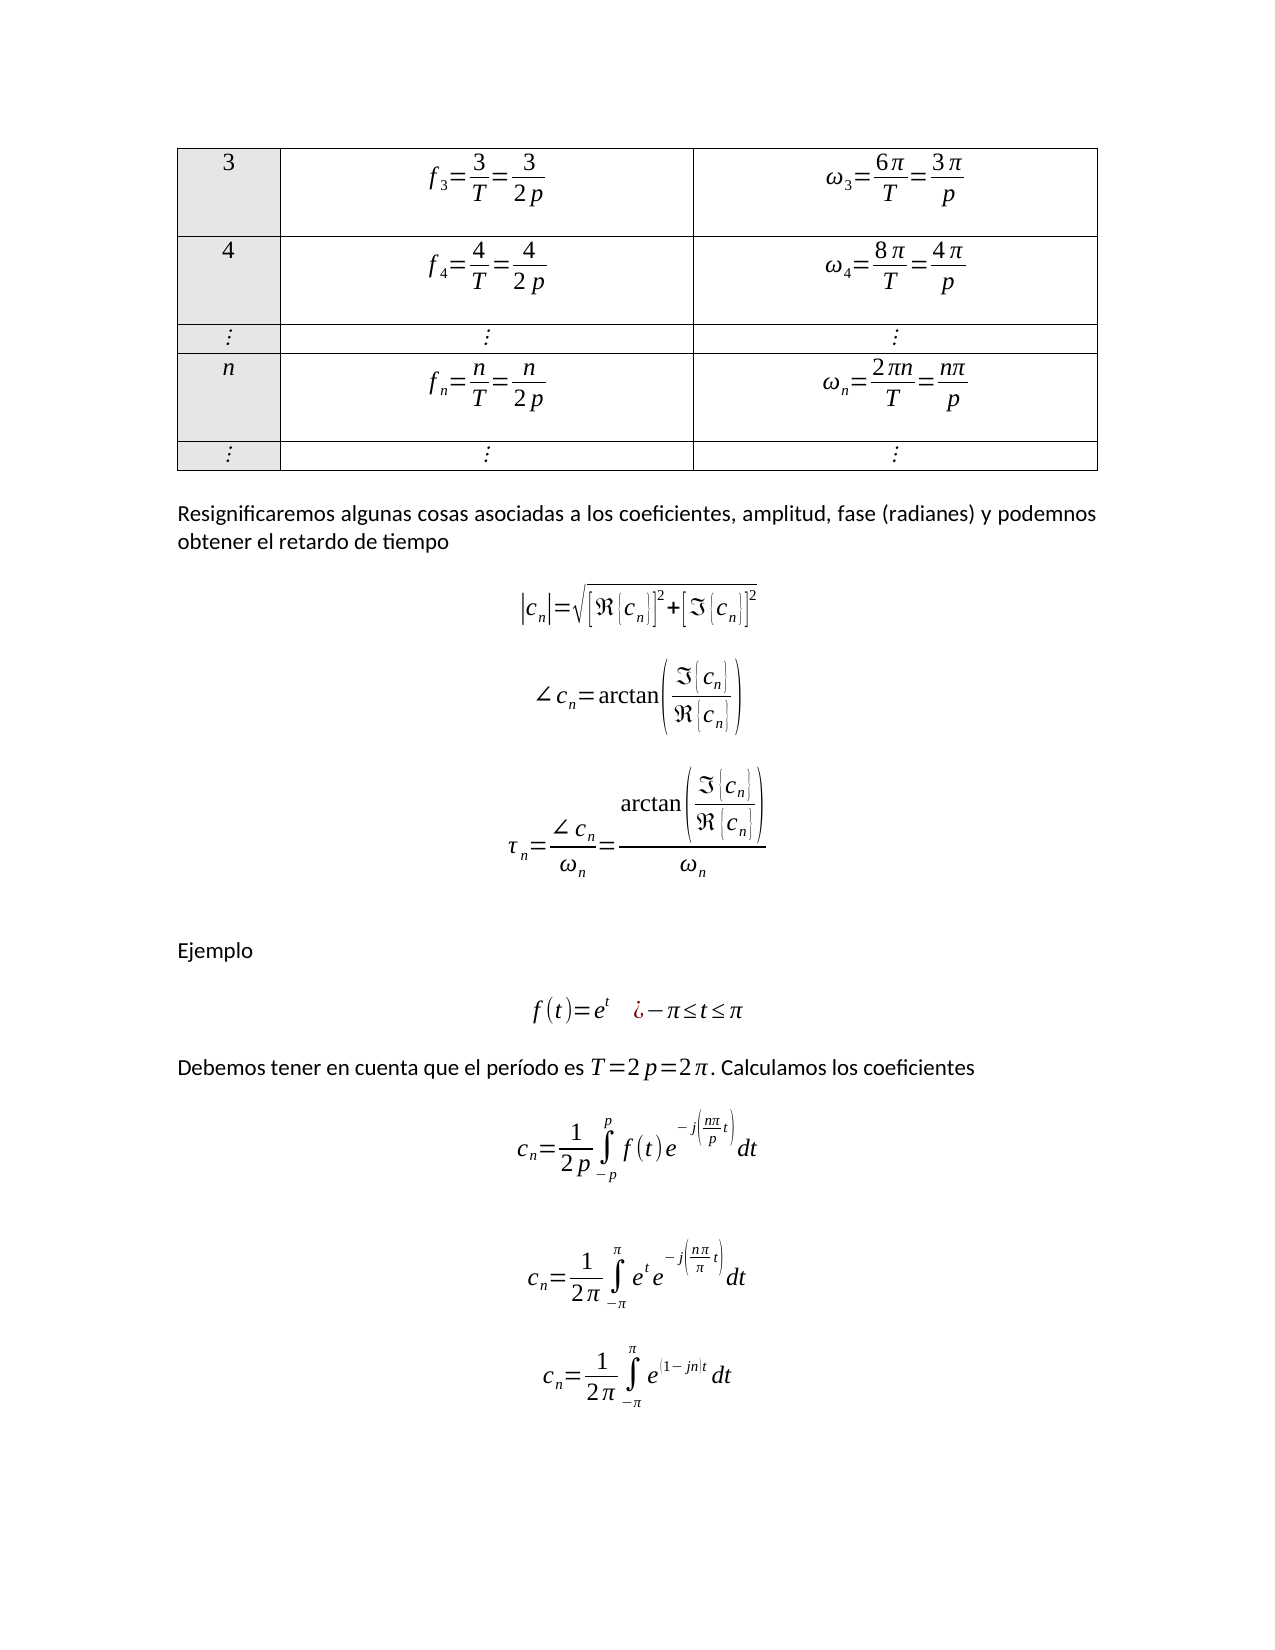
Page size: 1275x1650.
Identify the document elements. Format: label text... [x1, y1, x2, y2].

table_cell [281, 354, 693, 441]
table_cell [281, 237, 693, 324]
table_cell [178, 149, 280, 236]
table_cell [178, 442, 280, 470]
text Resignificaremos algunas cosas asociadas a los coeficientes, amplitud, fase (radianes) y podemnos obtener el retardo de tiempo [177, 499, 1098, 555]
table_cell [281, 325, 693, 353]
table_cell [281, 442, 693, 470]
table_cell [694, 237, 1097, 324]
text Debemos tener en cuenta que el período es . Calculamos los coeficientes [177, 1053, 1098, 1081]
table_cell [178, 237, 280, 324]
table_cell [694, 325, 1097, 353]
table_cell [694, 354, 1097, 441]
table_cell [281, 149, 693, 236]
table_cell [178, 325, 280, 353]
table_cell [694, 442, 1097, 470]
text Ejemplo [177, 936, 1098, 964]
table_cell [694, 149, 1097, 236]
table_cell [178, 354, 280, 441]
